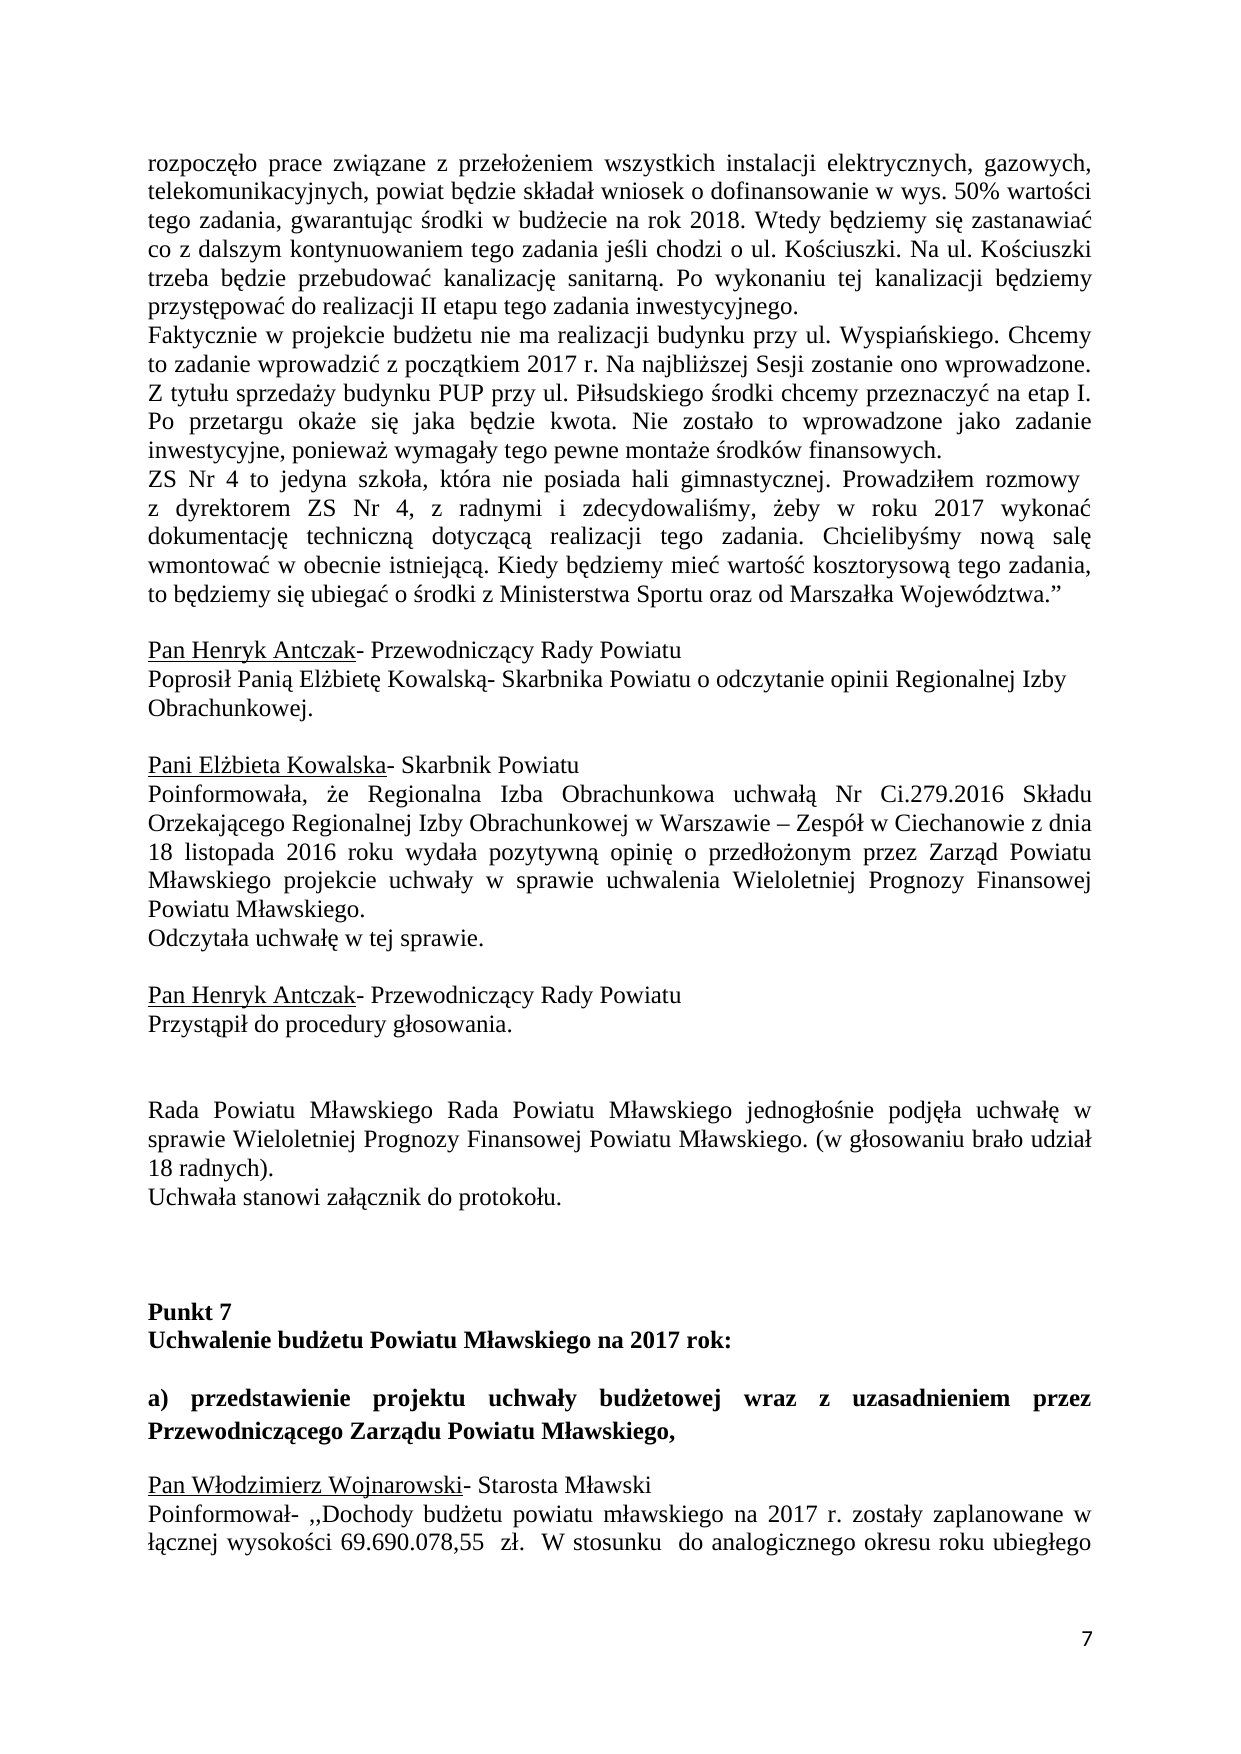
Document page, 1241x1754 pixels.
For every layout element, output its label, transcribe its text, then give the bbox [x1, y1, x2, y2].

text Odczytała uchwałę w tej sprawie. [148, 923, 1093, 952]
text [148, 1499, 1093, 1556]
text Uchwała stanowi załącznik do protokołu. [148, 1182, 1093, 1211]
text Punkt 7 [148, 1297, 1093, 1326]
text Rada Powiatu Mławskiego Rada Powiatu Mławskiego jednogłośnie podjęła uchwałę w sprawie Wieloletniej Prognozy Finansowej Powiatu Mławskiego. (w głosowaniu brało udział 18 radnych). [148, 1096, 1093, 1182]
text Poinformowała, że Regionalna Izba Obrachunkowa uchwałą Nr Ci.279.2016 Składu Orzekającego Regionalnej Izby Obrachunkowej w Warszawie – Zespół w Ciechanowie z dnia 18 listopada 2016 roku wydała pozytywną opinię o przedłożonym przez Zarząd Powiatu Mławskiego projekcie uchwały w sprawie uchwalenia Wieloletniej Prognozy Finansowej Powiatu Mławskiego. [148, 779, 1093, 923]
text Uchwalenie budżetu Powiatu Mławskiego na 2017 rok: [148, 1326, 1093, 1354]
text Pan Henryk Antczak- Przewodniczący Rady Powiatu [148, 981, 1093, 1009]
text a) przedstawienie projektu uchwały budżetowej wraz z uzasadnieniem przez Przewodniczącego Zarządu Powiatu Mławskiego, [148, 1383, 1093, 1445]
text Przystąpił do procedury głosowania. [148, 1009, 1093, 1038]
text Pan Henryk Antczak- Przewodniczący Rady Powiatu [148, 636, 1093, 664]
text Faktycznie w projekcie budżetu nie ma realizacji budynku przy ul. Wyspiańskiego. Chcemy to zadanie wprowadzić z początkiem 2017 r. Na najbliższej Sesji zostanie ono wprowadzone. Z tytułu sprzedaży budynku PUP przy ul. Piłsudskiego środki chcemy przeznaczyć na etap I. Po przetargu okaże się jaka będzie kwota. Nie zostało to wprowadzone jako zadanie inwestycyjne, ponieważ wymagały tego pewne montaże środków finansowych. [148, 320, 1093, 464]
text Pani Elżbieta Kowalska- Skarbnik Powiatu [148, 751, 1093, 779]
text ZS Nr 4 to jedyna szkoła, która nie posiada hali gimnastycznej. Prowadziłem rozmowy z dyrektorem ZS Nr 4, z radnymi i zdecydowaliśmy, żeby w roku 2017 wykonać dokumentację techniczną dotyczącą realizacji tego zadania. Chcielibyśmy nową salę wmontować w obecnie istniejącą. Kiedy będziemy mieć wartość kosztorysową tego zadania, to będziemy się ubiegać o środki z Ministerstwa Sportu oraz od Marszałka Województwa.” [148, 464, 1093, 608]
text Pan Włodzimierz Wojnarowski- Starosta Mławski [148, 1470, 1093, 1499]
text Poprosił Panią Elżbietę Kowalską- Skarbnika Powiatu o odczytanie opinii Regionalnej Izby Obrachunkowej. [148, 664, 1093, 722]
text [148, 148, 1093, 320]
